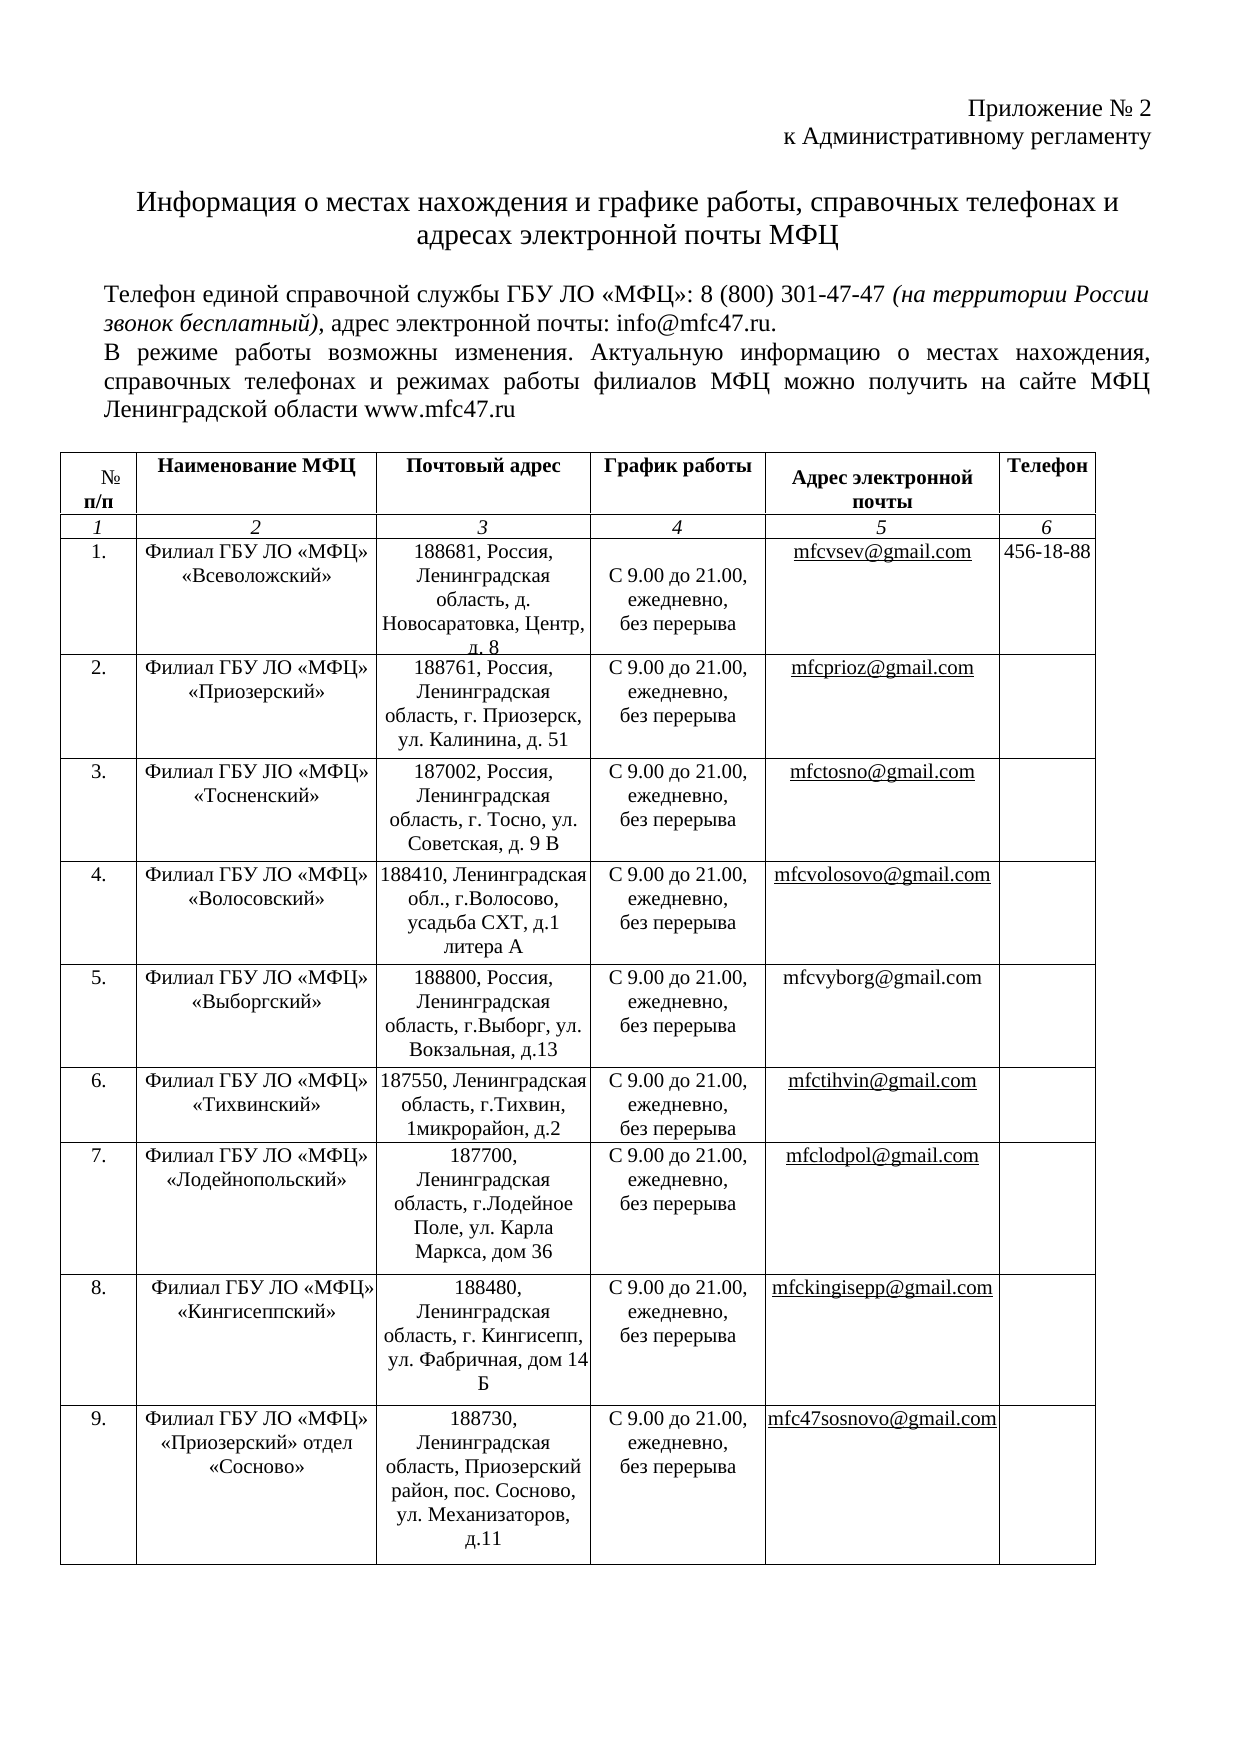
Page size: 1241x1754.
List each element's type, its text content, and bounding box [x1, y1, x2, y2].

table_header 6 [1000, 515, 1095, 538]
table_header 5 [766, 515, 999, 538]
table_cell 7. [61, 1143, 136, 1274]
table_cell С 9.00 до 21.00, ежедневно, без перерыва [591, 759, 765, 861]
table_cell Филиал ГБУ ЛО «МФЦ» «Приозерский» [137, 655, 376, 758]
table_cell mfckingisepp@gmail.com [766, 1275, 999, 1405]
table_header Телефон [1000, 453, 1095, 513]
table_cell С 9.00 до 21.00, ежедневно, без перерыва [591, 862, 765, 964]
table_cell С 9.00 до 21.00, ежедневно, без перерыва [591, 965, 765, 1067]
table_cell 187550, Ленинградская область, г.Тихвин, 1микрорайон, д.2 [377, 1068, 590, 1142]
table_cell 6. [61, 1068, 136, 1142]
table_cell Филиал ГБУ ЛО «МФЦ» «Приозерский» отдел «Сосново» [137, 1406, 376, 1564]
table_cell Филиал ГБУ ЛО «МФЦ» «Тихвинский» [137, 1068, 376, 1142]
table_cell С 9.00 до 21.00, ежедневно, без перерыва [591, 1068, 765, 1142]
table_cell 456-18-88 [1000, 539, 1095, 654]
table_header 1 [61, 515, 136, 538]
table_header 2 [137, 515, 376, 538]
table_cell [1000, 1406, 1095, 1564]
text к Административному регламенту [44, 121, 1152, 150]
table_header № п/п [61, 453, 136, 513]
table_cell mfcvolosovo@gmail.com [766, 862, 999, 964]
table_cell Филиал ГБУ ЛО «МФЦ» «Лодейнопольский» [137, 1143, 376, 1274]
table_cell 3. [61, 759, 136, 861]
table_header Почтовый адрес [377, 453, 590, 513]
table_cell Филиал ГБУ ЛО «МФЦ» «Выборгский» [137, 965, 376, 1067]
table_cell 188800, Россия, Ленинградская область, г.Выборг, ул. Вокзальная, д.13 [377, 965, 590, 1067]
table_cell mfc47sosnovo@gmail.com [766, 1406, 999, 1564]
text В режиме работы возможны изменения. Актуальную информацию о местах нахождения, справочных телефонах и режимах работы филиалов МФЦ можно получить на сайте МФЦ Ленинградской области www.mfc47.ru [103, 337, 1152, 423]
table_cell 188761, Россия, Ленинградская область, г. Приозерск, ул. Калинина, д. 51 [377, 655, 590, 758]
table_cell 188730, Ленинградская область, Приозерский район, пос. Сосново, ул. Механизаторов, д.11 [377, 1406, 590, 1564]
table_cell 9. [61, 1406, 136, 1564]
table_cell mfcvyborg@gmail.com [766, 965, 999, 1067]
table_cell Филиал ГБУ ЛО «МФЦ» «Всеволожский» [137, 539, 376, 654]
table_cell 187002, Россия, Ленинградская область, г. Тосно, ул. Советская, д. 9 В [377, 759, 590, 861]
table_cell mfctihvin@gmail.com [766, 1068, 999, 1142]
table_cell 188681, Россия, Ленинградская область, д. Новосаратовка, Центр, д. 8 [377, 539, 590, 654]
table_cell [1000, 965, 1095, 1067]
table_cell С 9.00 до 21.00, ежедневно, без перерыва [591, 539, 765, 654]
table_header График работы [591, 453, 765, 513]
table_cell mfctosno@gmail.com [766, 759, 999, 861]
text Телефон единой справочной службы ГБУ ЛО «МФЦ»: 8 (800) 301-47-47 (на территории России звонок бесплатный), адрес электронной почты: info@mfc47.ru. [103, 279, 1152, 337]
table_cell Филиал ГБУ ЛО «МФЦ» «Волосовский» [137, 862, 376, 964]
text Приложение № 2 [44, 93, 1152, 121]
table_cell [1000, 862, 1095, 964]
table_cell 2. [61, 655, 136, 758]
table_cell [1000, 759, 1095, 861]
table_cell mfcprioz@gmail.com [766, 655, 999, 758]
table_cell 8. [61, 1275, 136, 1405]
table_cell 5. [61, 965, 136, 1067]
table_header Адрес электронной почты [766, 453, 999, 513]
table_cell [1000, 1143, 1095, 1274]
table_cell 187700, Ленинградская область, г.Лодейное Поле, ул. Карла Маркса, дом 36 [377, 1143, 590, 1274]
table_header 4 [591, 515, 765, 538]
table_cell 188480, Ленинградская область, г. Кингисепп, ул. Фабричная, дом 14 Б [377, 1275, 590, 1405]
table_cell [1000, 1068, 1095, 1142]
table_cell С 9.00 до 21.00, ежедневно, без перерыва [591, 655, 765, 758]
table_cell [591, 1406, 765, 1564]
table_cell Филиал ГБУ ЛО «МФЦ» «Кингисеппский» [137, 1275, 376, 1405]
table_cell mfcvsev@gmail.com [766, 539, 999, 654]
table_cell 1. [61, 539, 136, 654]
table_cell С 9.00 до 21.00, ежедневно, без перерыва [591, 1143, 765, 1274]
table_cell 188410, Ленинградская обл., г.Волосово, усадьба СХТ, д.1 литера А [377, 862, 590, 964]
table_header Наименование МФЦ [137, 453, 376, 513]
table_cell С 9.00 до 21.00, ежедневно, без перерыва [591, 1275, 765, 1405]
table_cell mfclodpol@gmail.com [766, 1143, 999, 1274]
table_cell [1000, 655, 1095, 758]
text Информация о местах нахождения и графике работы, справочных телефонах и адресах электронной почты МФЦ [103, 184, 1152, 251]
table_cell [1000, 1275, 1095, 1405]
table_cell 4. [61, 862, 136, 964]
table_cell Филиал ГБУ JIO «МФЦ» «Тосненский» [137, 759, 376, 861]
table_header 3 [377, 515, 590, 538]
